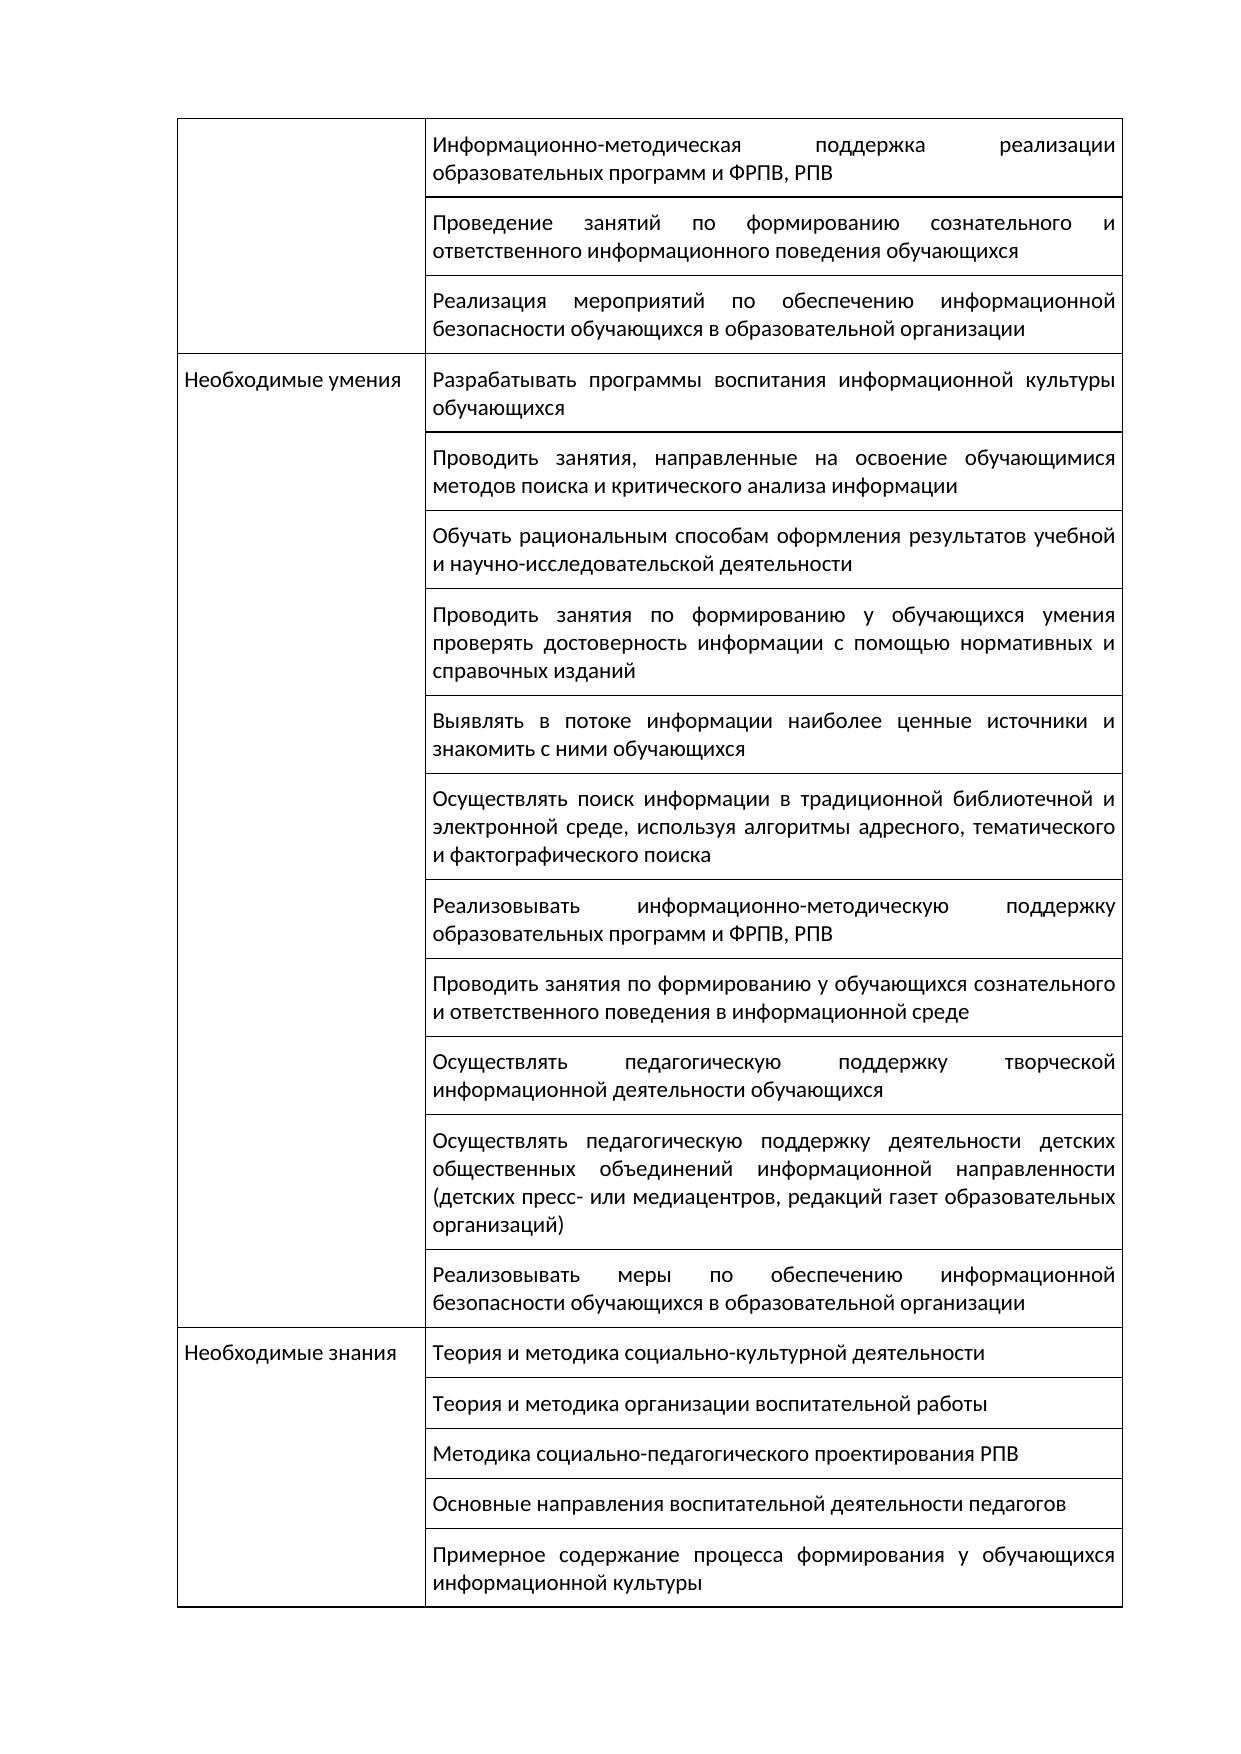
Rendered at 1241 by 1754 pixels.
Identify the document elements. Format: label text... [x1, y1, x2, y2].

table_cell Разрабатывать программы воспитания информационной культуры обучающихся [426, 354, 1122, 431]
table_cell Примерное содержание процесса формирования у обучающихся информационной культуры [426, 1529, 1122, 1606]
table_cell Теория и методика организации воспитательной работы [426, 1378, 1122, 1427]
table_cell Проводить занятия по формированию у обучающихся сознательного и ответственного поведения в информационной среде [426, 959, 1122, 1036]
table_cell Выявлять в потоке информации наиболее ценные источники и знакомить с ними обучающихся [426, 696, 1122, 773]
table_cell Реализовывать меры по обеспечению информационной безопасности обучающихся в образовательной организации [426, 1250, 1122, 1327]
table_cell Проводить занятия по формированию у обучающихся умения проверять достоверность информации с помощью нормативных и справочных изданий [426, 589, 1122, 694]
table_cell Информационно-методическая поддержка реализации образовательных программ и ФРПВ, РПВ [426, 119, 1122, 196]
table_cell Необходимые знания [178, 1328, 425, 1606]
table_cell Осуществлять поиск информации в традиционной библиотечной и электронной среде, используя алгоритмы адресного, тематического и фактографического поиска [426, 774, 1122, 879]
table_cell Реализация мероприятий по обеспечению информационной безопасности обучающихся в образовательной организации [426, 276, 1122, 353]
table_cell Методика социально-педагогического проектирования РПВ [426, 1429, 1122, 1478]
table_cell Обучать рациональным способам оформления результатов учебной и научно-исследовательской деятельности [426, 511, 1122, 588]
table_cell Проведение занятий по формированию сознательного и ответственного информационного поведения обучающихся [426, 198, 1122, 275]
table_cell Теория и методика социально-культурной деятельности [426, 1328, 1122, 1377]
table_cell Реализовывать информационно-методическую поддержку образовательных программ и ФРПВ, РПВ [426, 880, 1122, 957]
table_cell Осуществлять педагогическую поддержку деятельности детских общественных объединений информационной направленности (детских пресс- или медиацентров, редакций газет образовательных организаций) [426, 1115, 1122, 1248]
table_cell Осуществлять педагогическую поддержку творческой информационной деятельности обучающихся [426, 1037, 1122, 1114]
table_cell Основные направления воспитательной деятельности педагогов [426, 1479, 1122, 1528]
table_cell Необходимые умения [178, 354, 425, 1327]
table_cell Проводить занятия, направленные на освоение обучающимися методов поиска и критического анализа информации [426, 433, 1122, 510]
